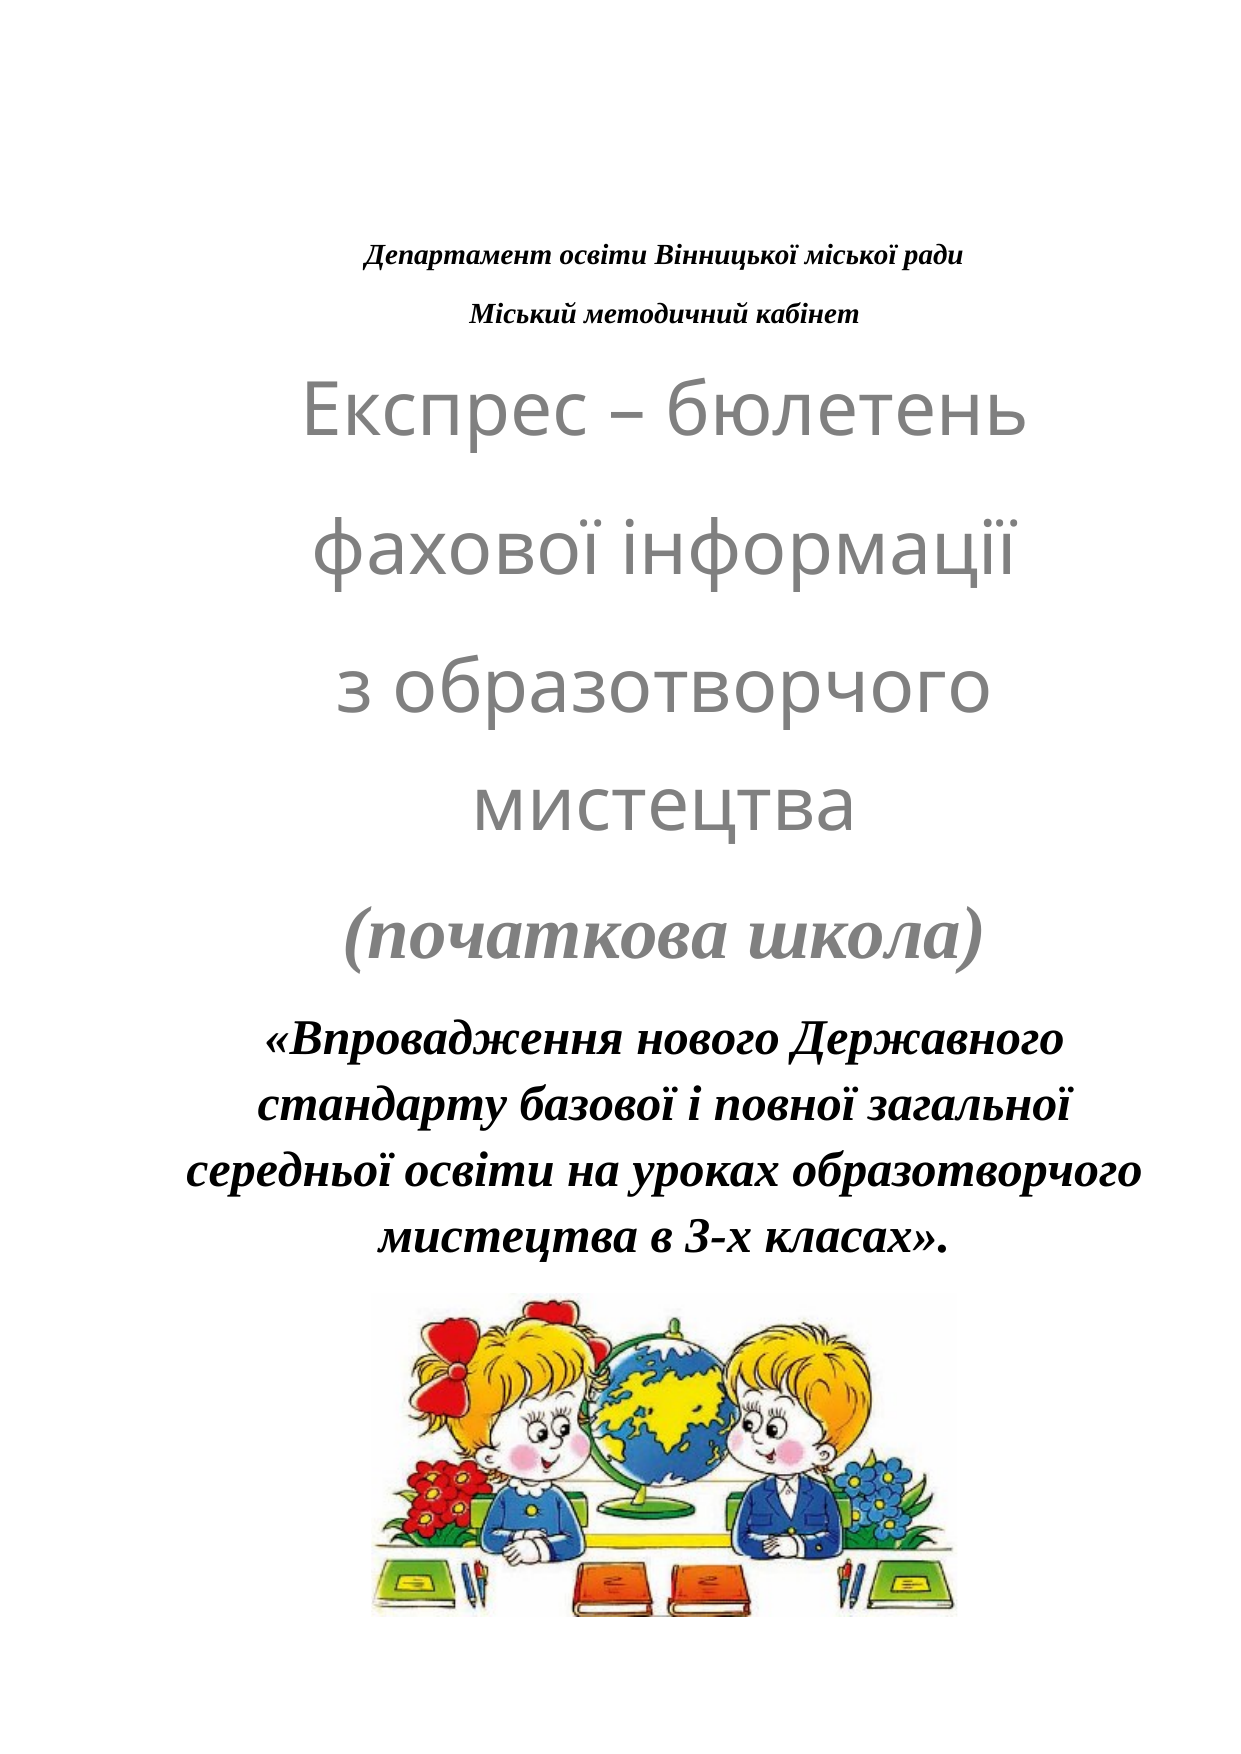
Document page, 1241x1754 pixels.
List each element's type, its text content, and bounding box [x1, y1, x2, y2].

text з образотворчого мистецтва [177, 632, 1152, 852]
text фахової інформації [177, 494, 1152, 596]
text (початкова школа) [177, 888, 1152, 974]
picture [371, 1293, 958, 1617]
text Міський методичний кабінет [177, 296, 1152, 330]
text «Впровадження нового Державного стандарту базової і повної загальної середньої освіти на уроках образотворчого мистецтва в 3-х класах». [177, 1008, 1152, 1264]
text Департамент освіти Вінницької міської ради [177, 237, 1152, 270]
text Експрес – бюлетень [177, 356, 1152, 458]
